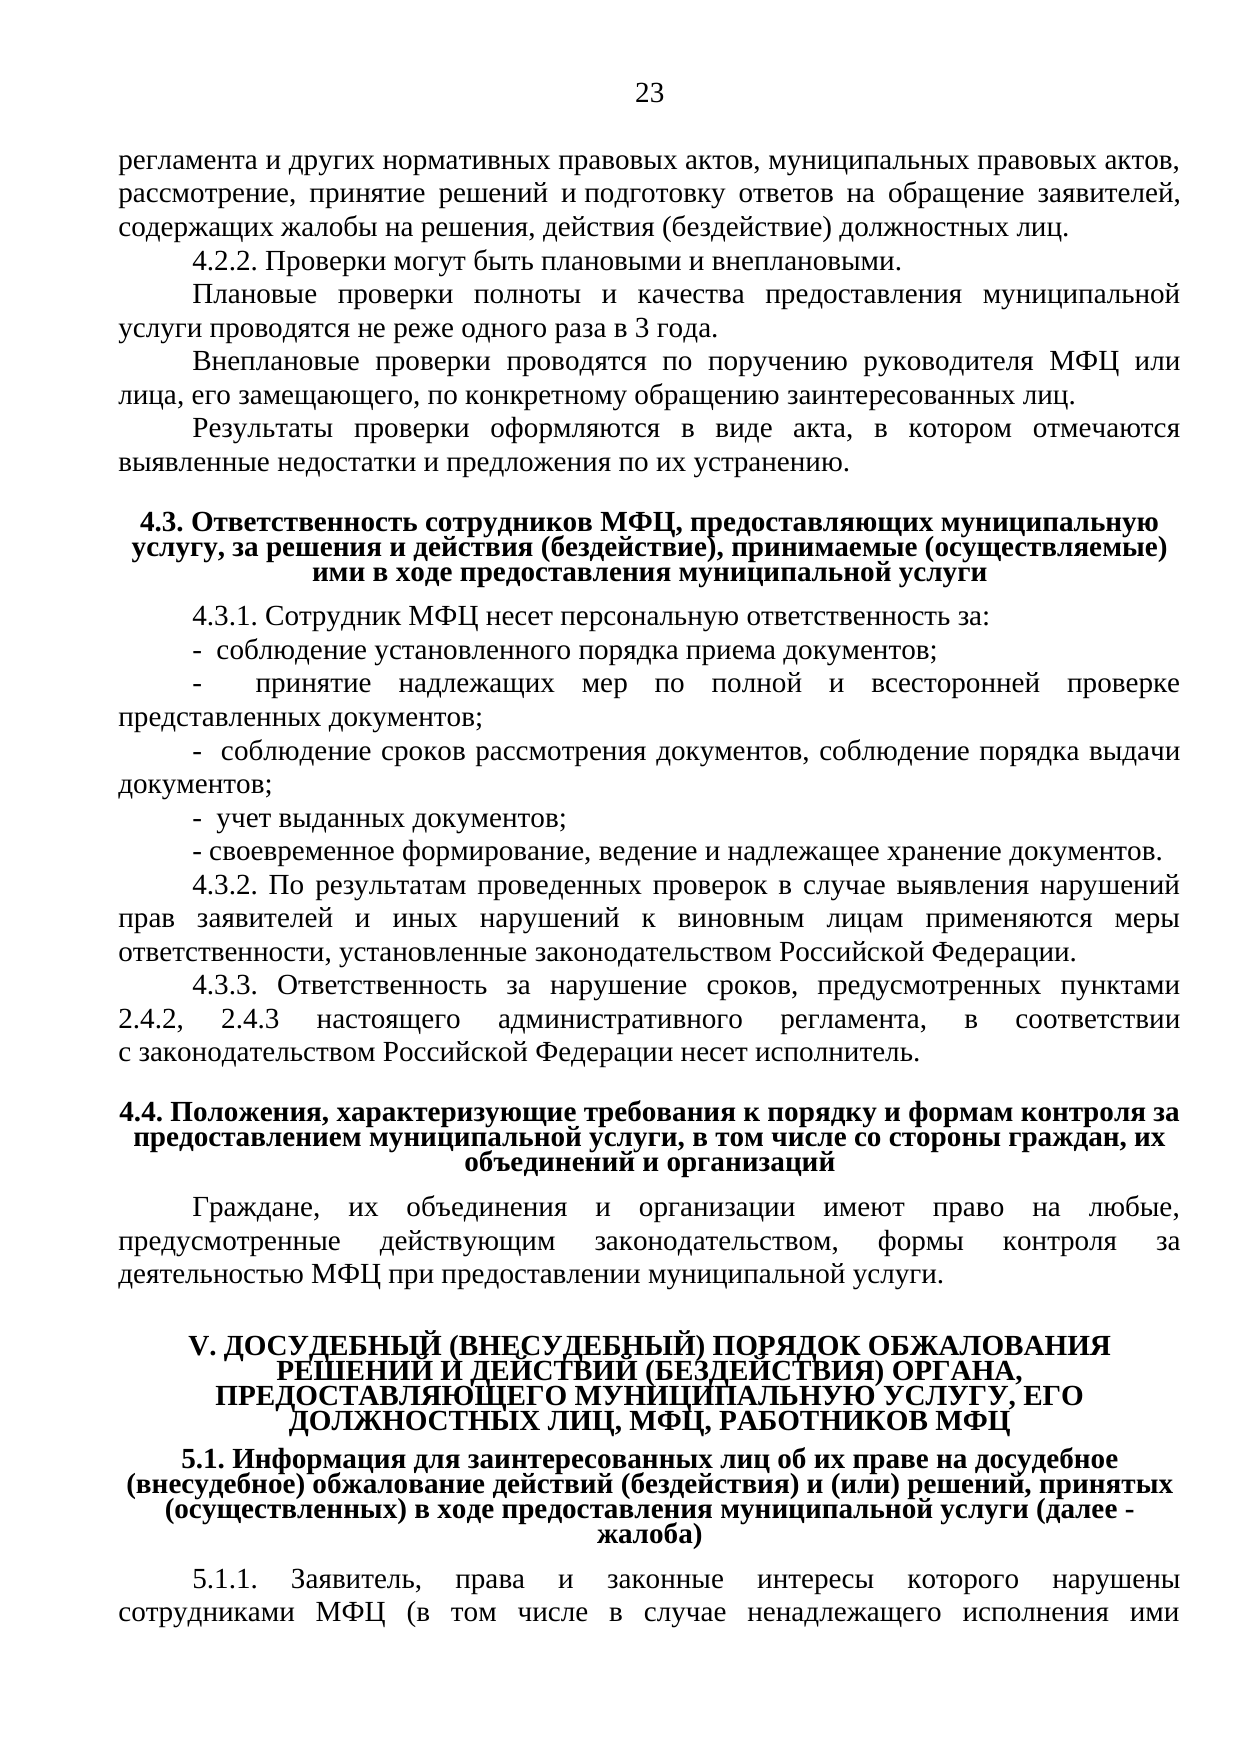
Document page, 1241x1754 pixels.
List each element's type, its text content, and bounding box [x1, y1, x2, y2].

text 5.1. Информация для заинтересованных лиц об их праве на досудебное (внесудебное) обжалование действий (бездействия) и (или) решений, принятых (осуществленных) в ходе предоставления муниципальной услуги (далее - жалоба) [118, 1448, 1181, 1548]
text 4.2.2. Проверки могут быть плановыми и внеплановыми. [118, 243, 1181, 276]
text Результаты проверки оформляются в виде акта, в котором отмечаются выявленные недостатки и предложения по их устранению. [118, 410, 1181, 477]
text 4.4. Положения, характеризующие требования к порядку и формам контроля за предоставлением муниципальной услуги, в том числе со стороны граждан, их объединений и организаций [118, 1102, 1181, 1177]
text - соблюдение сроков рассмотрения документов, соблюдение порядка выдачи документов; [118, 733, 1181, 800]
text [118, 142, 1181, 243]
text - соблюдение установленного порядка приема документов; [118, 632, 1181, 666]
text 4.3. Ответственность сотрудников МФЦ, предоставляющих муниципальную услугу, за решения и действия (бездействие), принимаемые (осуществляемые) ими в ходе предоставления муниципальной услуги [118, 511, 1181, 586]
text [118, 1561, 1181, 1628]
text - принятие надлежащих мер по полной и всесторонней проверке представленных документов; [118, 666, 1181, 733]
text 4.3.1. Сотрудник МФЦ несет персональную ответственность за: [118, 598, 1181, 632]
text 4.3.3. Ответственность за нарушение сроков, предусмотренных пунктами 2.4.2, 2.4.3 настоящего административного регламента, в соответствии с законодательством Российской Федерации несет исполнитель. [118, 967, 1181, 1068]
text Плановые проверки полноты и качества предоставления муниципальной услуги проводятся не реже одного раза в 3 года. [118, 276, 1181, 343]
text 4.3.2. По результатам проведенных проверок в случае выявления нарушений прав заявителей и иных нарушений к виновным лицам применяются меры ответственности, установленные законодательством Российской Федерации. [118, 867, 1181, 967]
text Внеплановые проверки проводятся по поручению руководителя МФЦ или лица, его замещающего, по конкретному обращению заинтересованных лиц. [118, 343, 1181, 410]
text - учет выданных документов; [118, 800, 1181, 833]
text Граждане, их объединения и организации имеют право на любые, предусмотренные действующим законодательством, формы контроля за деятельностью МФЦ при предоставлении муниципальной услуги. [118, 1189, 1181, 1290]
text V. ДОСУДЕБНЫЙ (ВНЕСУДЕБНЫЙ) ПОРЯДОК ОБЖАЛОВАНИЯ РЕШЕНИЙ И ДЕЙСТВИЙ (БЕЗДЕЙСТВИЯ) ОРГАНА, ПРЕДОСТАВЛЯЮЩЕГО МУНИЦИПАЛЬНУЮ УСЛУГУ, ЕГО ДОЛЖНОСТНЫХ ЛИЦ, МФЦ, РАБОТНИКОВ МФЦ [118, 1336, 1181, 1436]
text - своевременное формирование, ведение и надлежащее хранение документов. [118, 833, 1181, 867]
